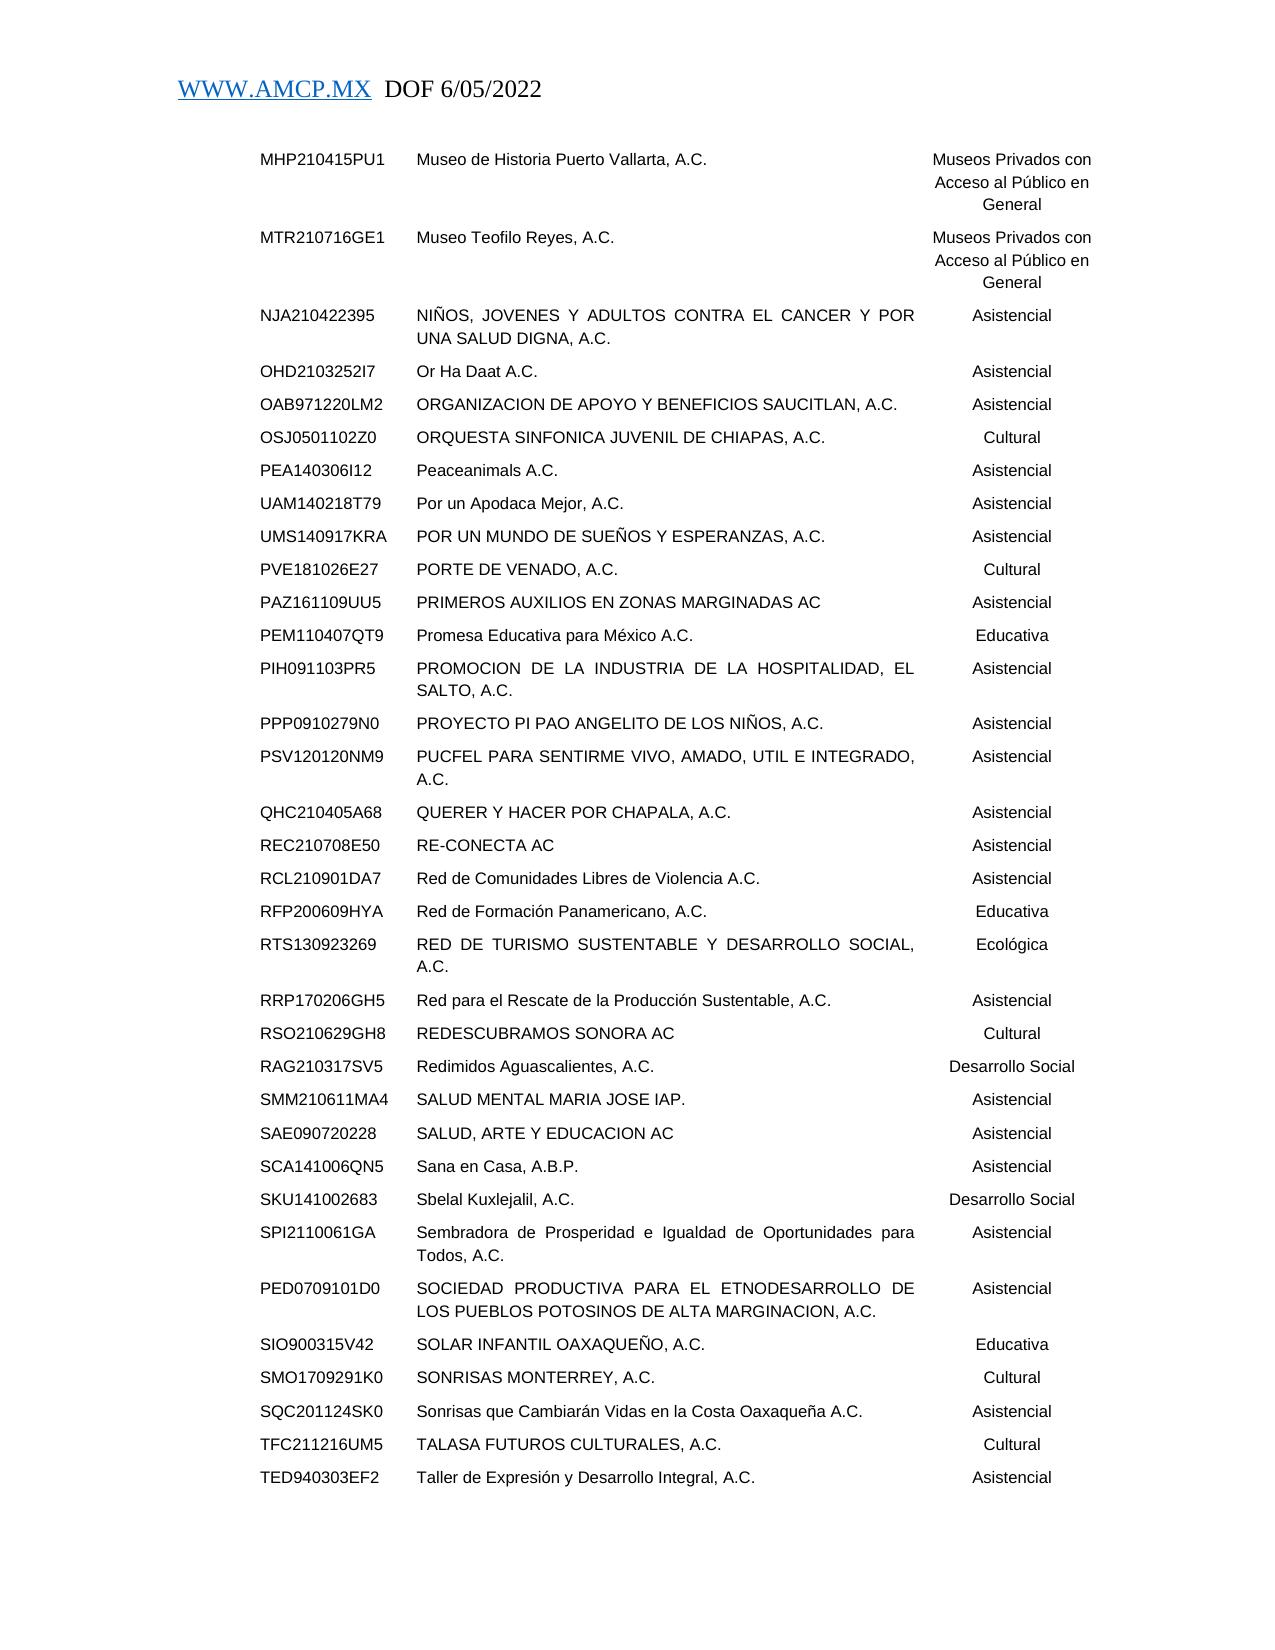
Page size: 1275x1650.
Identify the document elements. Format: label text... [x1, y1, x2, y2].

table_cell Or Ha Daat A.C. [409, 359, 923, 392]
table_cell PORTE DE VENADO, A.C. [409, 557, 923, 590]
table_cell Sembradora de Prosperidad e Igualdad de Oportunidades para Todos, A.C. [409, 1221, 923, 1277]
table_cell TED940303EF2 [252, 1465, 409, 1499]
table_cell SONRISAS MONTERREY, A.C. [409, 1366, 923, 1399]
table_cell Asistencial [923, 304, 1101, 359]
table_cell Asistencial [923, 1154, 1101, 1187]
table_cell RCL210901DA7 [252, 866, 409, 899]
table_cell NJA210422395 [252, 304, 409, 359]
table_cell Por un Apodaca Mejor, A.C. [409, 491, 923, 524]
table_cell Red de Formación Panamericano, A.C. [409, 900, 923, 932]
table_cell ORQUESTA SINFONICA JUVENIL DE CHIAPAS, A.C. [409, 425, 923, 458]
table_cell Asistencial [923, 1277, 1101, 1332]
table_cell Educativa [923, 1333, 1101, 1366]
table_cell Red para el Rescate de la Producción Sustentable, A.C. [409, 988, 923, 1021]
table_cell RE-CONECTA AC [409, 834, 923, 866]
table_cell Desarrollo Social [923, 1188, 1101, 1221]
table_cell PED0709101D0 [252, 1277, 409, 1332]
table_cell Peaceanimals A.C. [409, 458, 923, 491]
table_cell PVE181026E27 [252, 557, 409, 590]
table_cell Asistencial [923, 712, 1101, 745]
table_cell Red de Comunidades Libres de Violencia A.C. [409, 866, 923, 899]
table_cell Asistencial [923, 745, 1101, 800]
table_cell SALUD, ARTE Y EDUCACION AC [409, 1121, 923, 1154]
table_cell Asistencial [923, 392, 1101, 425]
table_cell ORGANIZACION DE APOYO Y BENEFICIOS SAUCITLAN, A.C. [409, 392, 923, 425]
table_cell PEA140306I12 [252, 458, 409, 491]
table_cell Ecológica [923, 933, 1101, 988]
table_cell SMM210611MA4 [252, 1088, 409, 1121]
table_cell Asistencial [923, 524, 1101, 557]
table_cell Cultural [923, 425, 1101, 458]
table_cell SQC201124SK0 [252, 1399, 409, 1432]
table_cell Asistencial [923, 491, 1101, 524]
table_cell UAM140218T79 [252, 491, 409, 524]
table_cell Asistencial [923, 866, 1101, 899]
table_cell NIÑOS, JOVENES Y ADULTOS CONTRA EL CANCER Y POR UNA SALUD DIGNA, A.C. [409, 304, 923, 359]
table_cell MHP210415PU1 [252, 148, 409, 226]
table_cell SMO1709291K0 [252, 1366, 409, 1399]
table_cell Promesa Educativa para México A.C. [409, 623, 923, 656]
table_cell Asistencial [923, 1121, 1101, 1154]
table_cell Asistencial [923, 1399, 1101, 1432]
table_cell RRP170206GH5 [252, 988, 409, 1021]
table_cell PAZ161109UU5 [252, 590, 409, 623]
table_cell REDESCUBRAMOS SONORA AC [409, 1021, 923, 1054]
table_cell Cultural [923, 1366, 1101, 1399]
table_cell SOLAR INFANTIL OAXAQUEÑO, A.C. [409, 1333, 923, 1366]
table_cell TALASA FUTUROS CULTURALES, A.C. [409, 1432, 923, 1465]
table_cell PUCFEL PARA SENTIRME VIVO, AMADO, UTIL E INTEGRADO, A.C. [409, 745, 923, 800]
table_cell UMS140917KRA [252, 524, 409, 557]
table_cell PROYECTO PI PAO ANGELITO DE LOS NIÑOS, A.C. [409, 712, 923, 745]
table_cell PPP0910279N0 [252, 712, 409, 745]
table_cell Asistencial [923, 590, 1101, 623]
table_cell QUERER Y HACER POR CHAPALA, A.C. [409, 800, 923, 833]
table_cell Asistencial [923, 800, 1101, 833]
table_cell TFC211216UM5 [252, 1432, 409, 1465]
table_cell Asistencial [923, 988, 1101, 1021]
table_cell RSO210629GH8 [252, 1021, 409, 1054]
table_cell Asistencial [923, 656, 1101, 712]
table_cell Asistencial [923, 359, 1101, 392]
table_cell POR UN MUNDO DE SUEÑOS Y ESPERANZAS, A.C. [409, 524, 923, 557]
table_cell SCA141006QN5 [252, 1154, 409, 1187]
table_cell Sonrisas que Cambiarán Vidas en la Costa Oaxaqueña A.C. [409, 1399, 923, 1432]
table_cell OSJ0501102Z0 [252, 425, 409, 458]
table_cell Asistencial [923, 834, 1101, 866]
table_cell SPI2110061GA [252, 1221, 409, 1277]
table_cell SALUD MENTAL MARIA JOSE IAP. [409, 1088, 923, 1121]
table_cell Redimidos Aguascalientes, A.C. [409, 1055, 923, 1088]
table_cell Sana en Casa, A.B.P. [409, 1154, 923, 1187]
table_cell PRIMEROS AUXILIOS EN ZONAS MARGINADAS AC [409, 590, 923, 623]
table_cell REC210708E50 [252, 834, 409, 866]
table_cell RTS130923269 [252, 933, 409, 988]
table_cell Sbelal Kuxlejalil, A.C. [409, 1188, 923, 1221]
table_cell Museos Privados con Acceso al Público en General [923, 148, 1101, 226]
table_cell Cultural [923, 1021, 1101, 1054]
table_cell QHC210405A68 [252, 800, 409, 833]
table_cell Cultural [923, 557, 1101, 590]
table_cell Asistencial [923, 1221, 1101, 1277]
table_cell SOCIEDAD PRODUCTIVA PARA EL ETNODESARROLLO DE LOS PUEBLOS POTOSINOS DE ALTA MARGINACION, A.C. [409, 1277, 923, 1332]
table_cell OHD2103252I7 [252, 359, 409, 392]
table_cell Taller de Expresión y Desarrollo Integral, A.C. [409, 1465, 923, 1499]
table_cell RAG210317SV5 [252, 1055, 409, 1088]
table_cell SAE090720228 [252, 1121, 409, 1154]
table_cell Cultural [923, 1432, 1101, 1465]
table_cell Museos Privados con Acceso al Público en General [923, 226, 1101, 304]
table_cell Asistencial [923, 458, 1101, 491]
table_cell Desarrollo Social [923, 1055, 1101, 1088]
table_cell RED DE TURISMO SUSTENTABLE Y DESARROLLO SOCIAL, A.C. [409, 933, 923, 988]
table_cell Educativa [923, 623, 1101, 656]
table_cell OAB971220LM2 [252, 392, 409, 425]
table_cell PROMOCION DE LA INDUSTRIA DE LA HOSPITALIDAD, EL SALTO, A.C. [409, 656, 923, 712]
table_cell Asistencial [923, 1088, 1101, 1121]
table_cell Museo de Historia Puerto Vallarta, A.C. [409, 148, 923, 226]
table_cell RFP200609HYA [252, 900, 409, 932]
table_cell Asistencial [923, 1465, 1101, 1499]
table_cell Museo Teofilo Reyes, A.C. [409, 226, 923, 304]
table_cell MTR210716GE1 [252, 226, 409, 304]
table_cell PSV120120NM9 [252, 745, 409, 800]
table_cell Educativa [923, 900, 1101, 932]
table_cell SKU141002683 [252, 1188, 409, 1221]
table_cell PIH091103PR5 [252, 656, 409, 712]
table_cell PEM110407QT9 [252, 623, 409, 656]
table_cell SIO900315V42 [252, 1333, 409, 1366]
